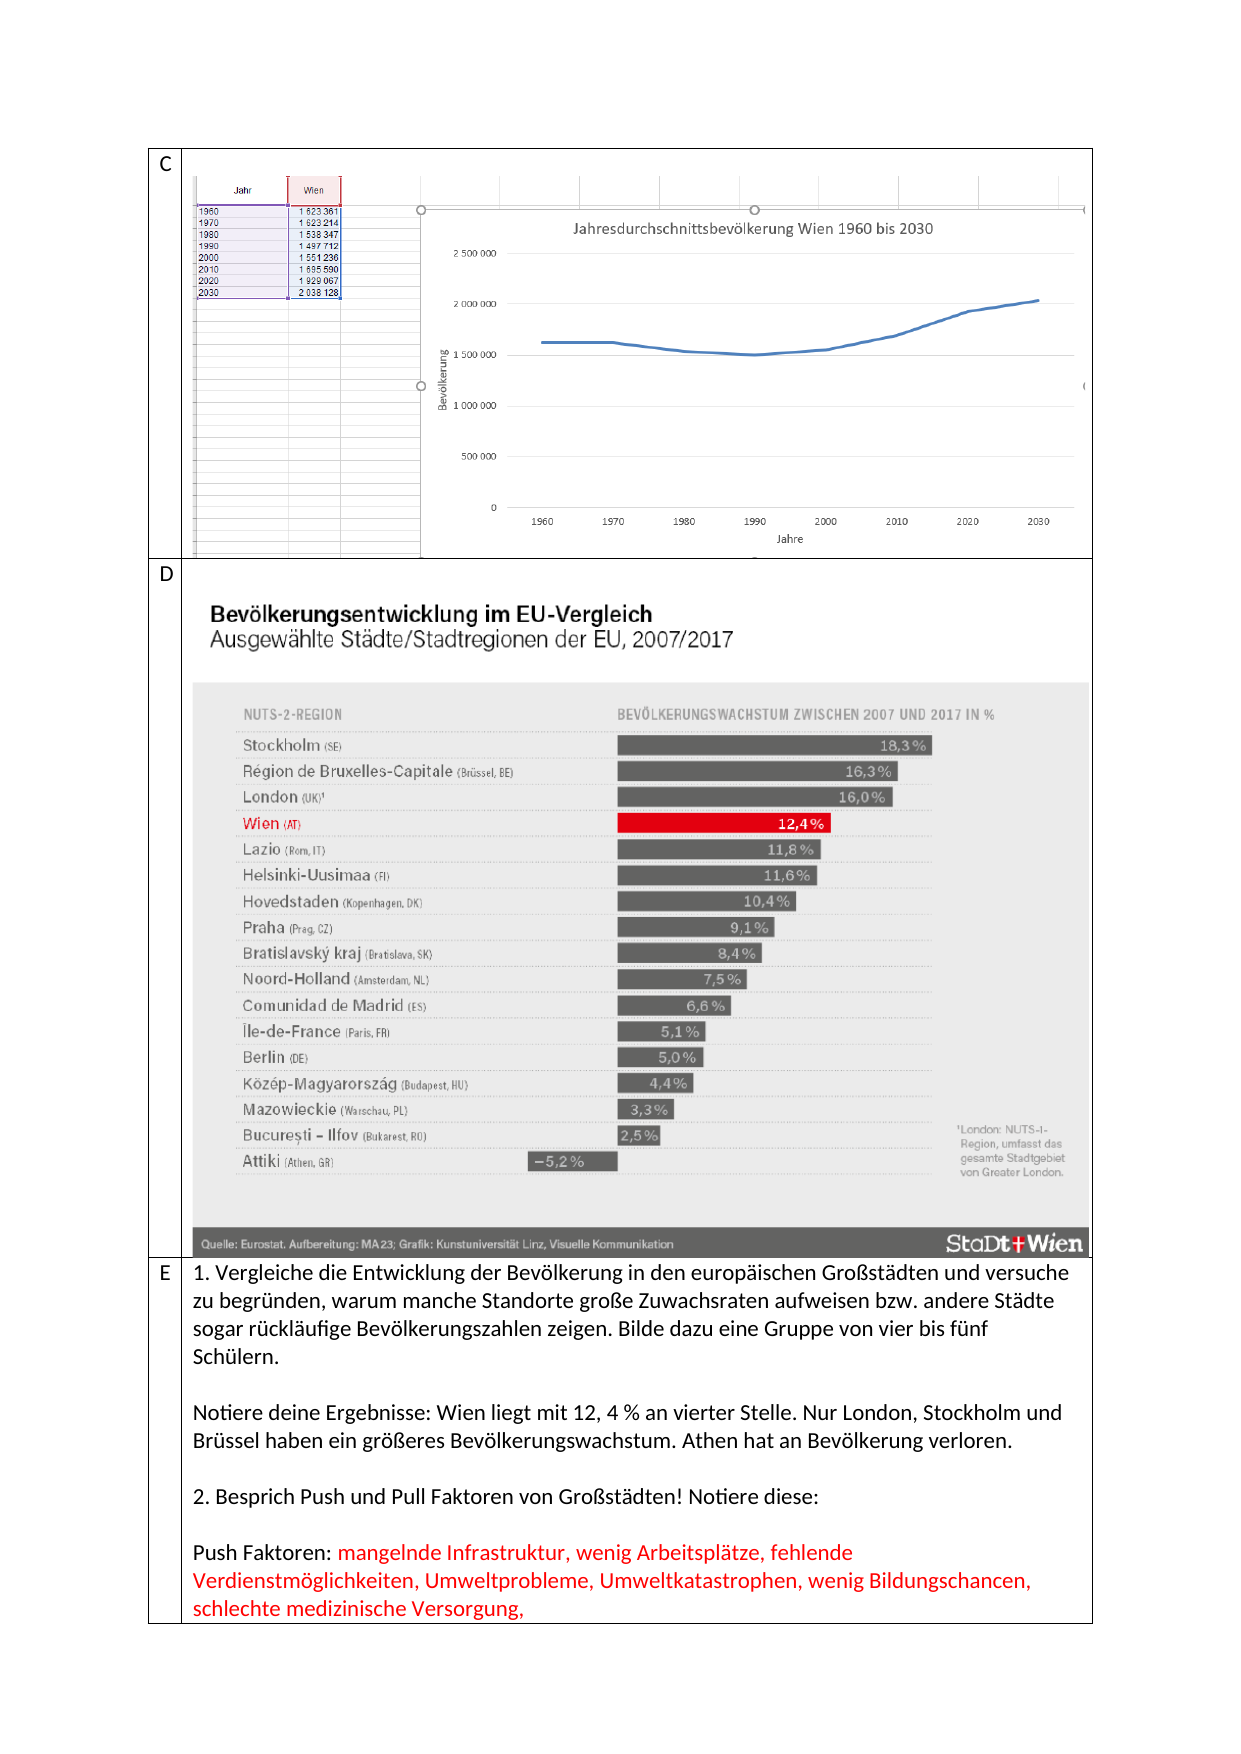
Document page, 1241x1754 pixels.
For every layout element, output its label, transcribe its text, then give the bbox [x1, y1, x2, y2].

table_cell C [149, 149, 181, 558]
table_cell D [149, 559, 181, 1257]
table_cell E [149, 1258, 181, 1622]
table_cell [182, 559, 1092, 1257]
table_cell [182, 1258, 1092, 1622]
picture [192, 176, 1086, 558]
table_cell [182, 149, 1092, 558]
picture [192, 586, 1089, 1258]
